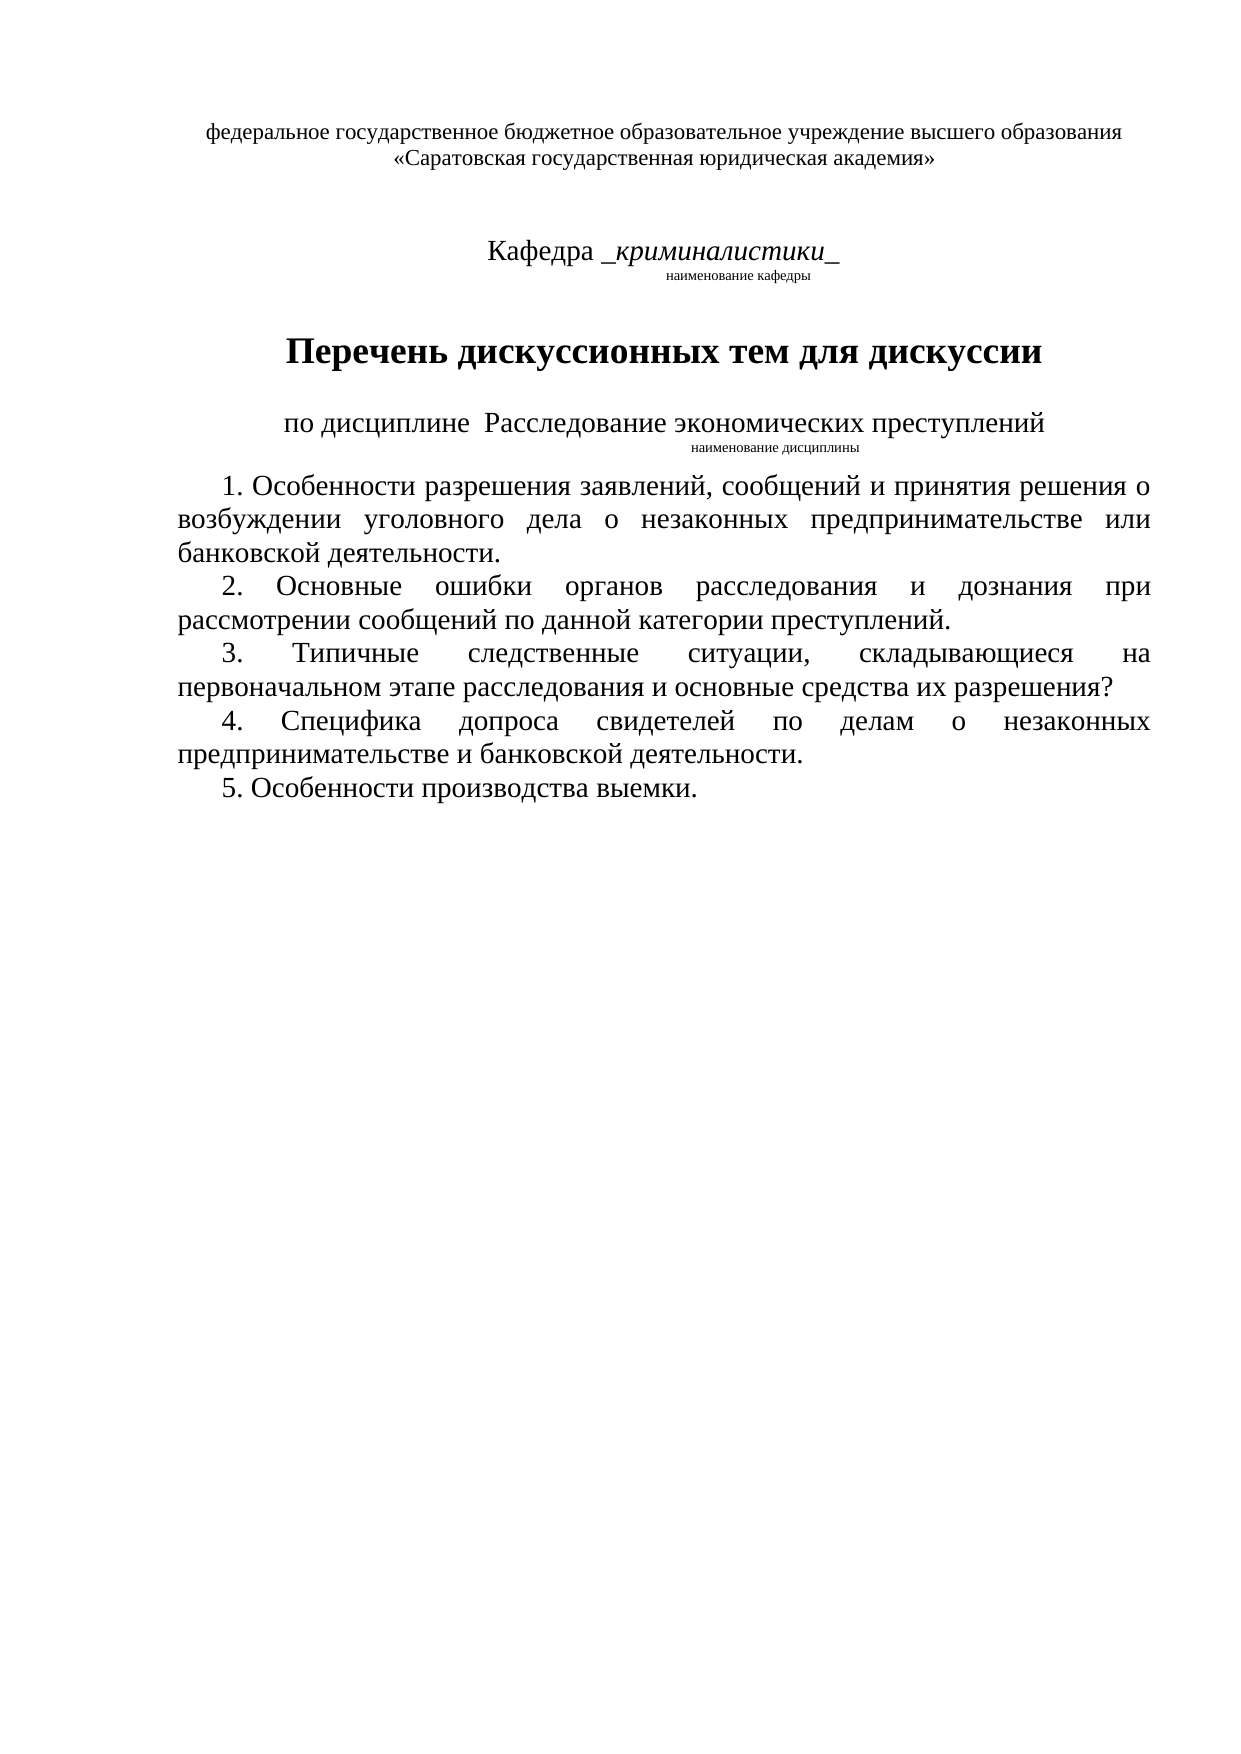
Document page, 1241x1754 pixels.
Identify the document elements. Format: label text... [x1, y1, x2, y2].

text Перечень дискуссионных тем для дискуссии [177, 329, 1152, 372]
text наименование кафедры [251, 267, 1152, 295]
text «Саратовская государственная юридическая академия» [177, 144, 1152, 171]
text федеральное государственное бюджетное образовательное учреждение высшего образования [177, 118, 1152, 144]
text 5. Особенности производства выемки. [177, 770, 1152, 803]
text 1. Особенности разрешения заявлений, сообщений и принятия решения о возбуждении уголовного дела о незаконных предпринимательстве или банковской деятельности. [177, 468, 1152, 568]
text 4. Специфика допроса свидетелей по делам о незаконных предпринимательстве и банковской деятельности. [177, 703, 1152, 770]
text 2. Основные ошибки органов расследования и дознания при рассмотрении сообщений по данной категории преступлений. [177, 568, 1152, 636]
text 3. Типичные следственные ситуации, складывающиеся на первоначальном этапе расследования и основные средства их разрешения? [177, 636, 1152, 703]
text Кафедра _криминалистики_ [177, 233, 1152, 267]
text наименование дисциплины [325, 439, 1152, 468]
text по дисциплине Расследование экономических преступлений [177, 406, 1152, 439]
